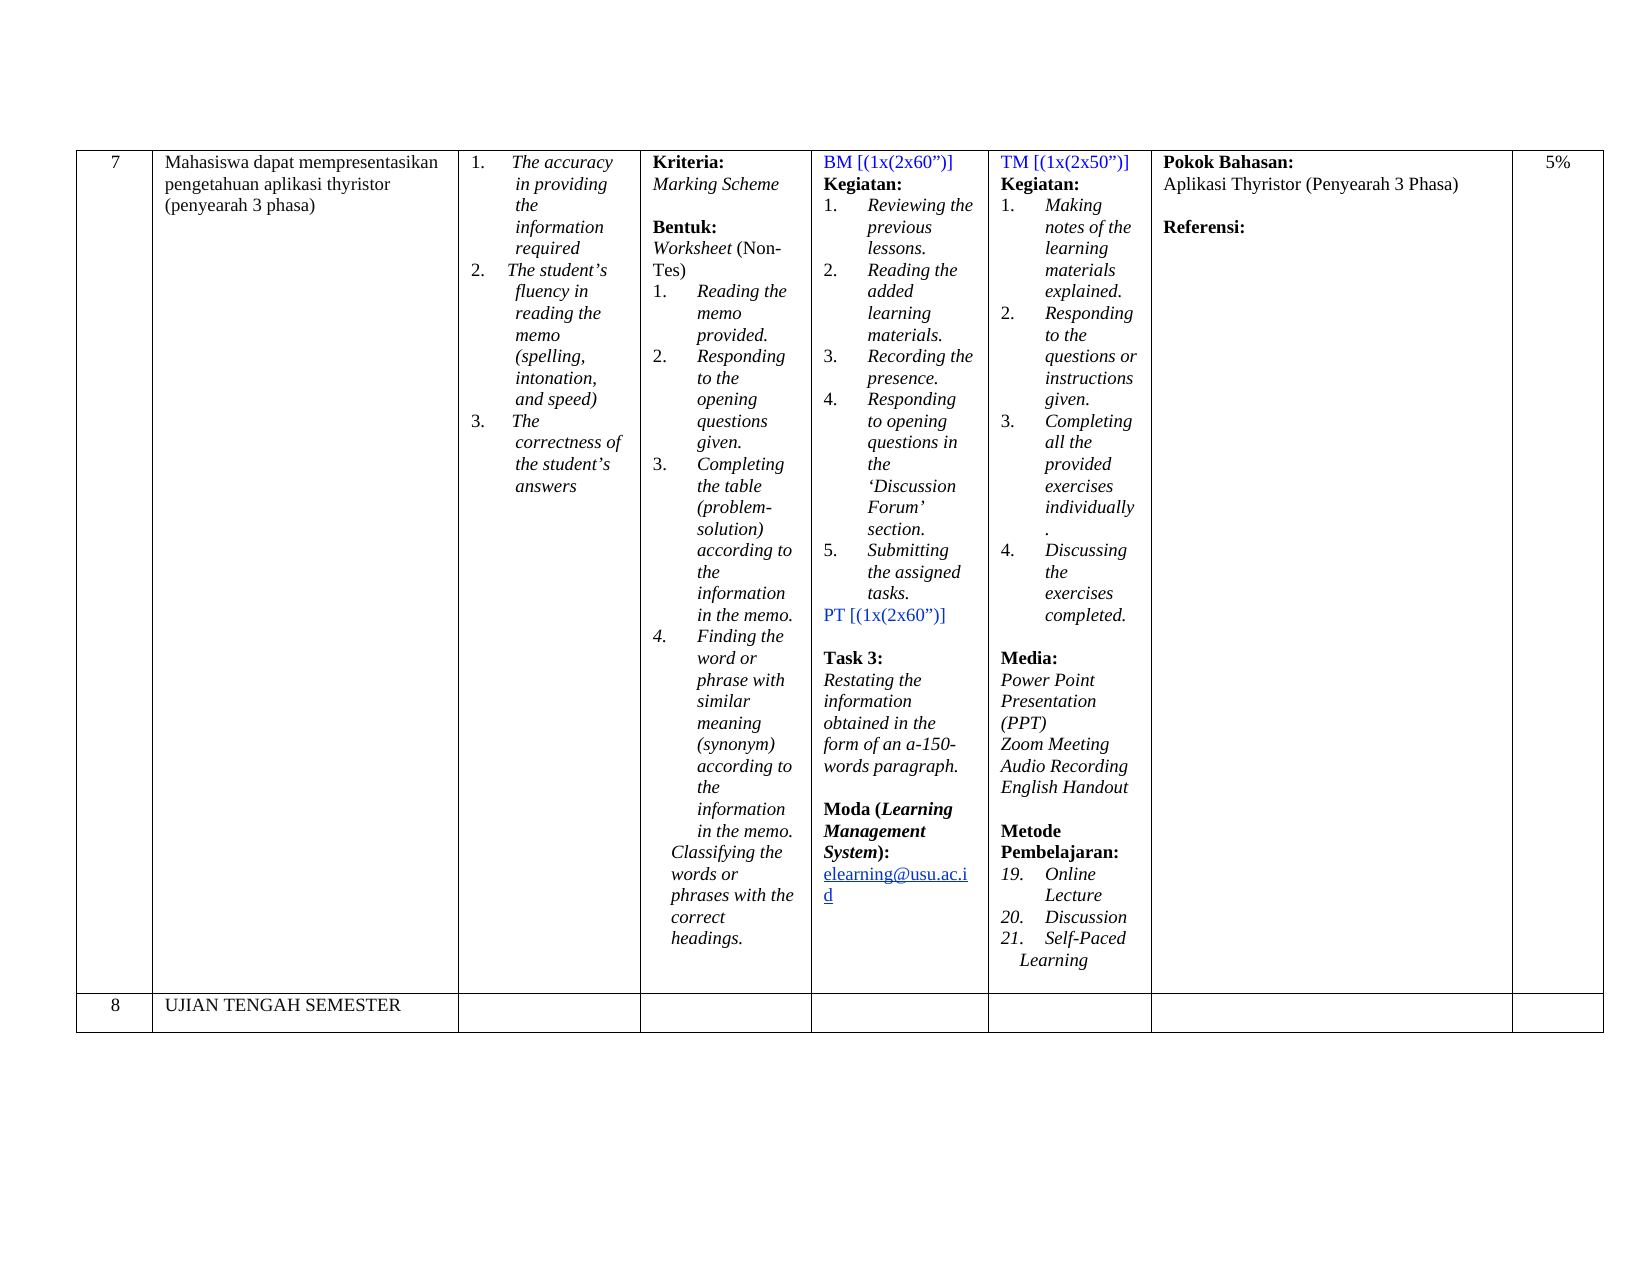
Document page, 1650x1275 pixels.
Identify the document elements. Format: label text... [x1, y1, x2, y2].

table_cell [812, 151, 988, 993]
table_cell [1513, 994, 1603, 1032]
table_cell 8 [77, 994, 152, 1032]
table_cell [989, 151, 1151, 993]
table_cell [989, 994, 1151, 1032]
table_cell 5% [1513, 151, 1603, 993]
table_cell [1152, 994, 1512, 1032]
table_cell [812, 994, 988, 1032]
table_cell Mahasiswa dapat mempresentasikan pengetahuan aplikasi thyristor (penyearah 3 phasa) [153, 151, 458, 993]
table_cell 7 [77, 151, 152, 993]
table_cell [459, 994, 640, 1032]
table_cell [641, 151, 811, 993]
table_cell [641, 994, 811, 1032]
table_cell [459, 151, 640, 993]
table_cell Pokok Bahasan: Aplikasi Thyristor (Penyearah 3 Phasa) Referensi: [1152, 151, 1512, 993]
table_cell UJIAN TENGAH SEMESTER [153, 994, 458, 1032]
